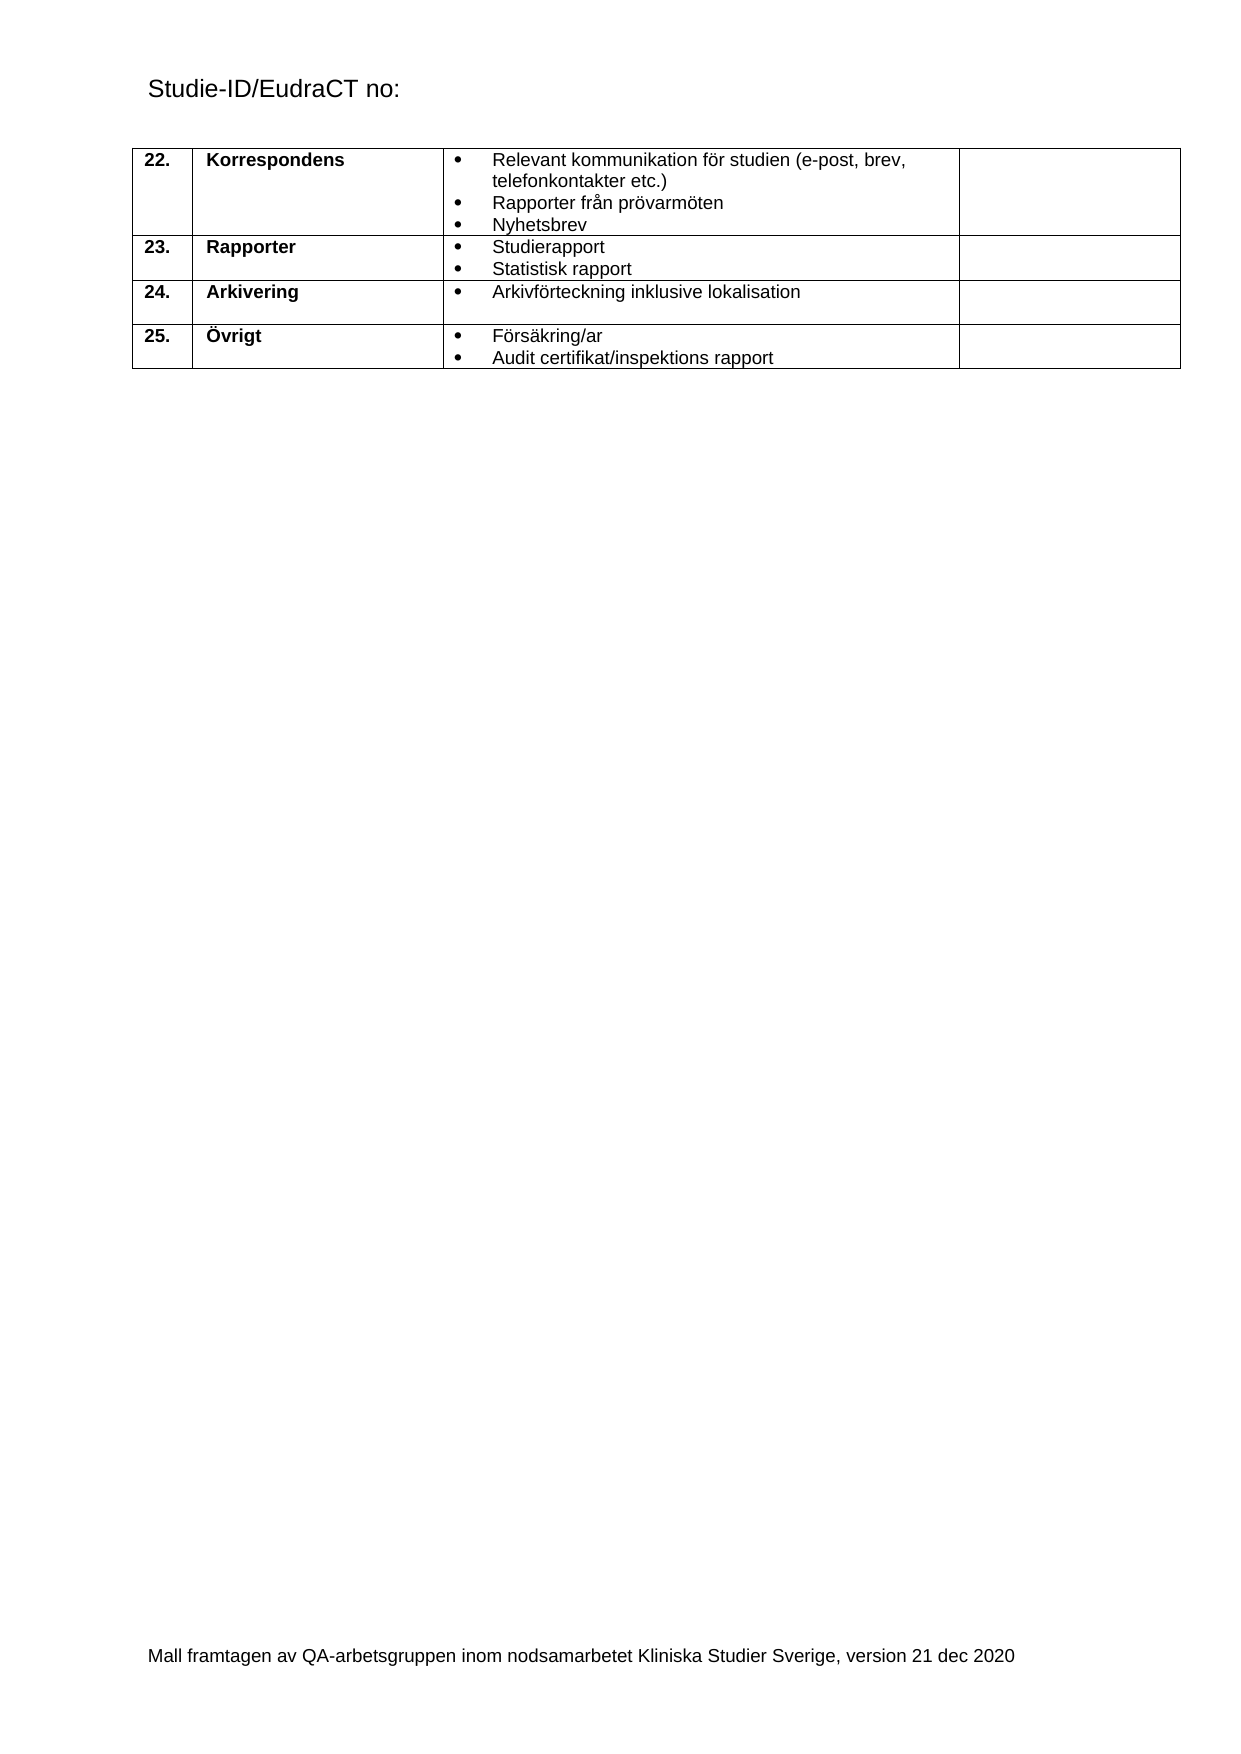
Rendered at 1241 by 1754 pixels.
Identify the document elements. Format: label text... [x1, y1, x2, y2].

table_cell [133, 149, 192, 235]
table_cell Rapporter [193, 236, 443, 279]
table_cell [960, 281, 1180, 324]
table_cell Korrespondens [193, 149, 443, 235]
table_cell Övrigt [193, 325, 443, 368]
table_cell Studierapport Statistisk rapport [444, 236, 959, 279]
table_cell Arkivering [193, 281, 443, 324]
table_cell [960, 149, 1180, 235]
table_cell [133, 236, 192, 279]
table_cell Relevant kommunikation för studien (e-post, brev, telefonkontakter etc.) Rapporter från prövarmöten Nyhetsbrev [444, 149, 959, 235]
table_cell Arkivförteckning inklusive lokalisation [444, 281, 959, 324]
table_cell [960, 236, 1180, 279]
table_cell Försäkring/ar Audit certifikat/inspektions rapport [444, 325, 959, 368]
table_cell [133, 325, 192, 368]
table_cell [960, 325, 1180, 368]
table_cell [133, 281, 192, 324]
